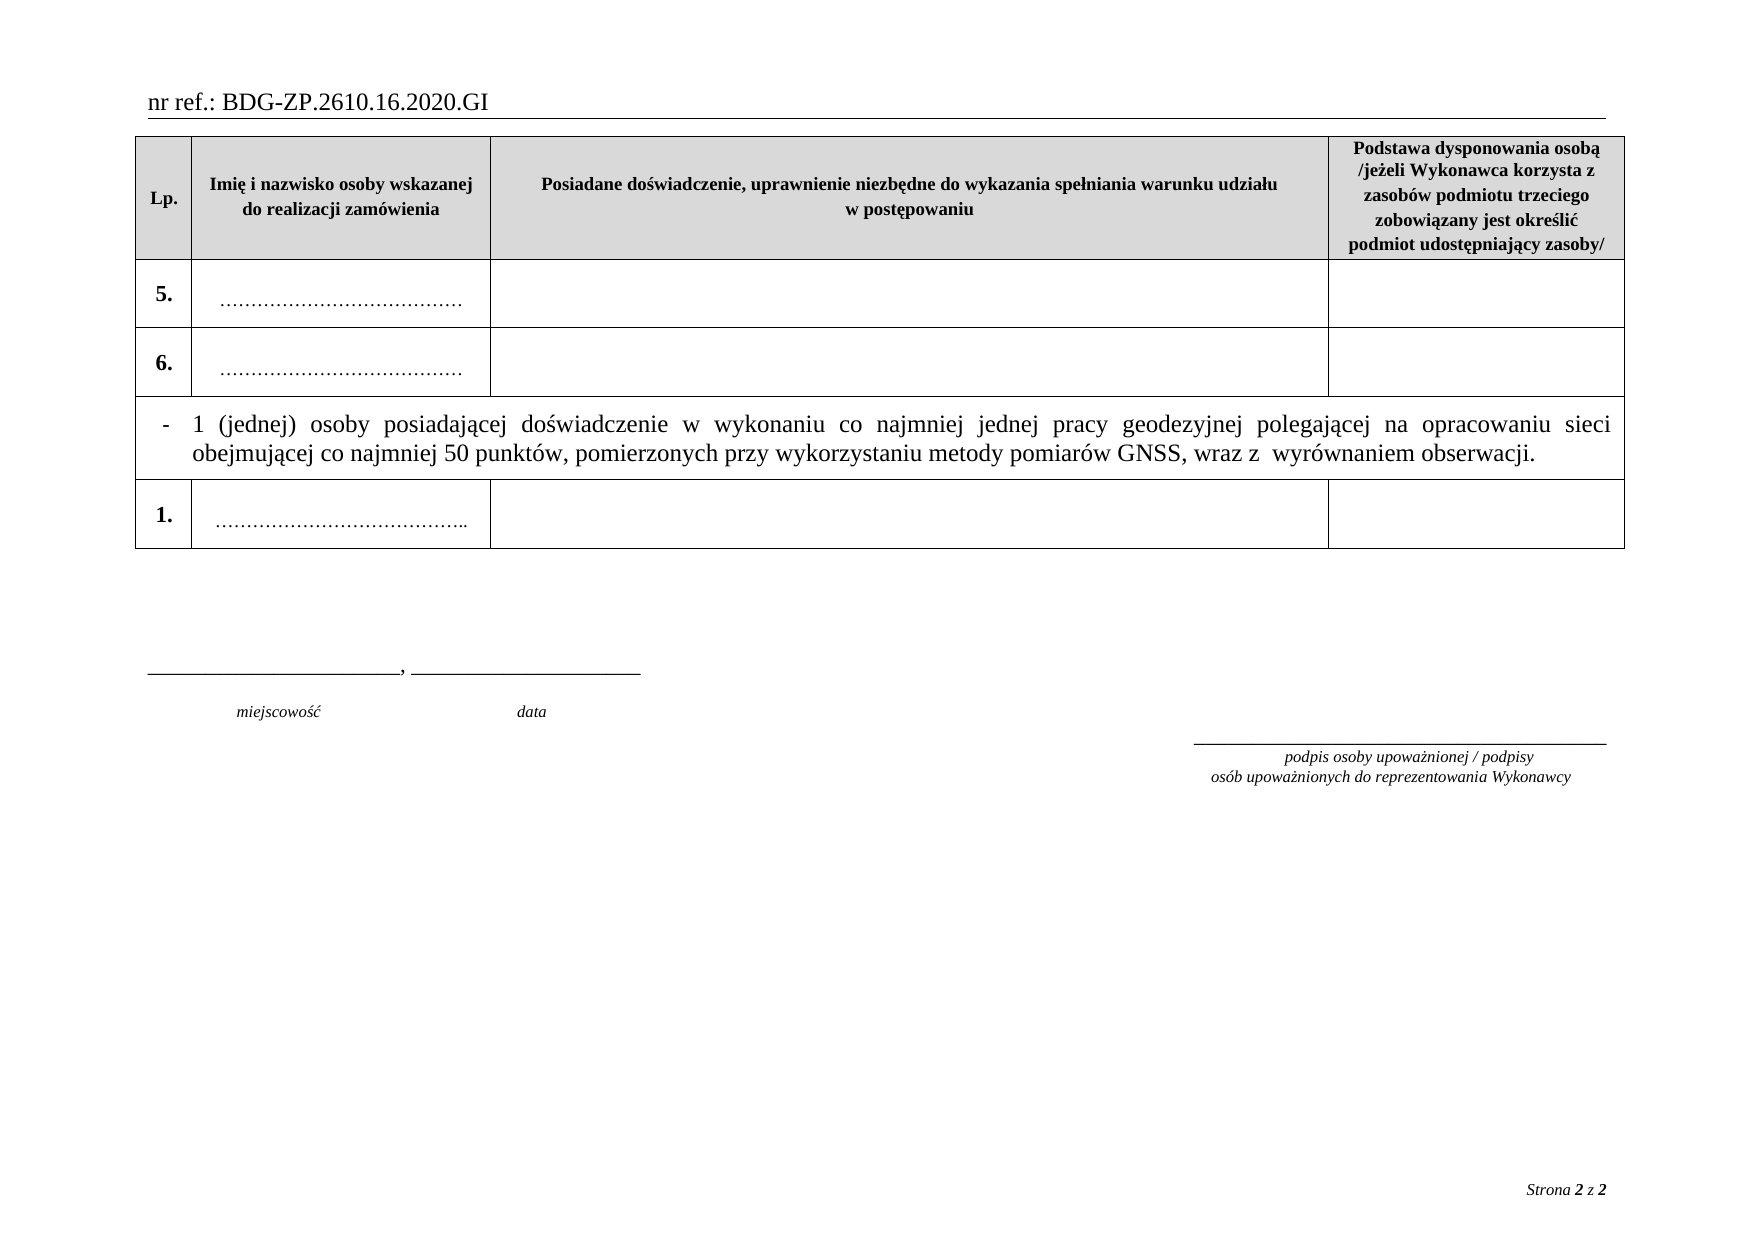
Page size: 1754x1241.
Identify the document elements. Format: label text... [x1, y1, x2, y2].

text miejscowość data [148, 702, 1606, 721]
table_cell 1. [136, 480, 191, 547]
table_cell 6. [136, 328, 191, 396]
text podpis osoby upoważnionej / podpisy [148, 747, 1606, 766]
text ______________________, ____________________ [148, 651, 1606, 677]
text ____________________________________ [148, 721, 1606, 747]
table_cell ………………………………… [192, 328, 490, 396]
table_header Posiadane doświadczenie, uprawnienie niezbędne do wykazania spełniania warunku udziału w postępowaniu [491, 137, 1328, 259]
table_header Lp. [136, 137, 191, 259]
table_cell ………………………………… [192, 260, 490, 327]
table_cell [1329, 260, 1624, 327]
table_cell [491, 480, 1328, 547]
table_header Podstawa dysponowania osobą /jeżeli Wykonawca korzysta z zasobów podmiotu trzeciego zobowiązany jest określić podmiot udostępniający zasoby/ [1329, 137, 1624, 259]
table_cell ………………………………….. [192, 480, 490, 547]
table_cell [491, 328, 1328, 396]
table_cell [491, 260, 1328, 327]
text osób upoważnionych do reprezentowania Wykonawcy [148, 766, 1606, 786]
table_cell 1 (jednej) osoby posiadającej doświadczenie w wykonaniu co najmniej jednej pracy geodezyjnej polegającej na opracowaniu sieci obejmującej co najmniej 50 punktów, pomierzonych przy wykorzystaniu metody pomiarów GNSS, wraz z wyrównaniem obserwacji. [136, 397, 1624, 479]
table_cell 5. [136, 260, 191, 327]
table_header Imię i nazwisko osoby wskazanej do realizacji zamówienia [192, 137, 490, 259]
table_cell [1329, 328, 1624, 396]
table_cell [1329, 480, 1624, 547]
